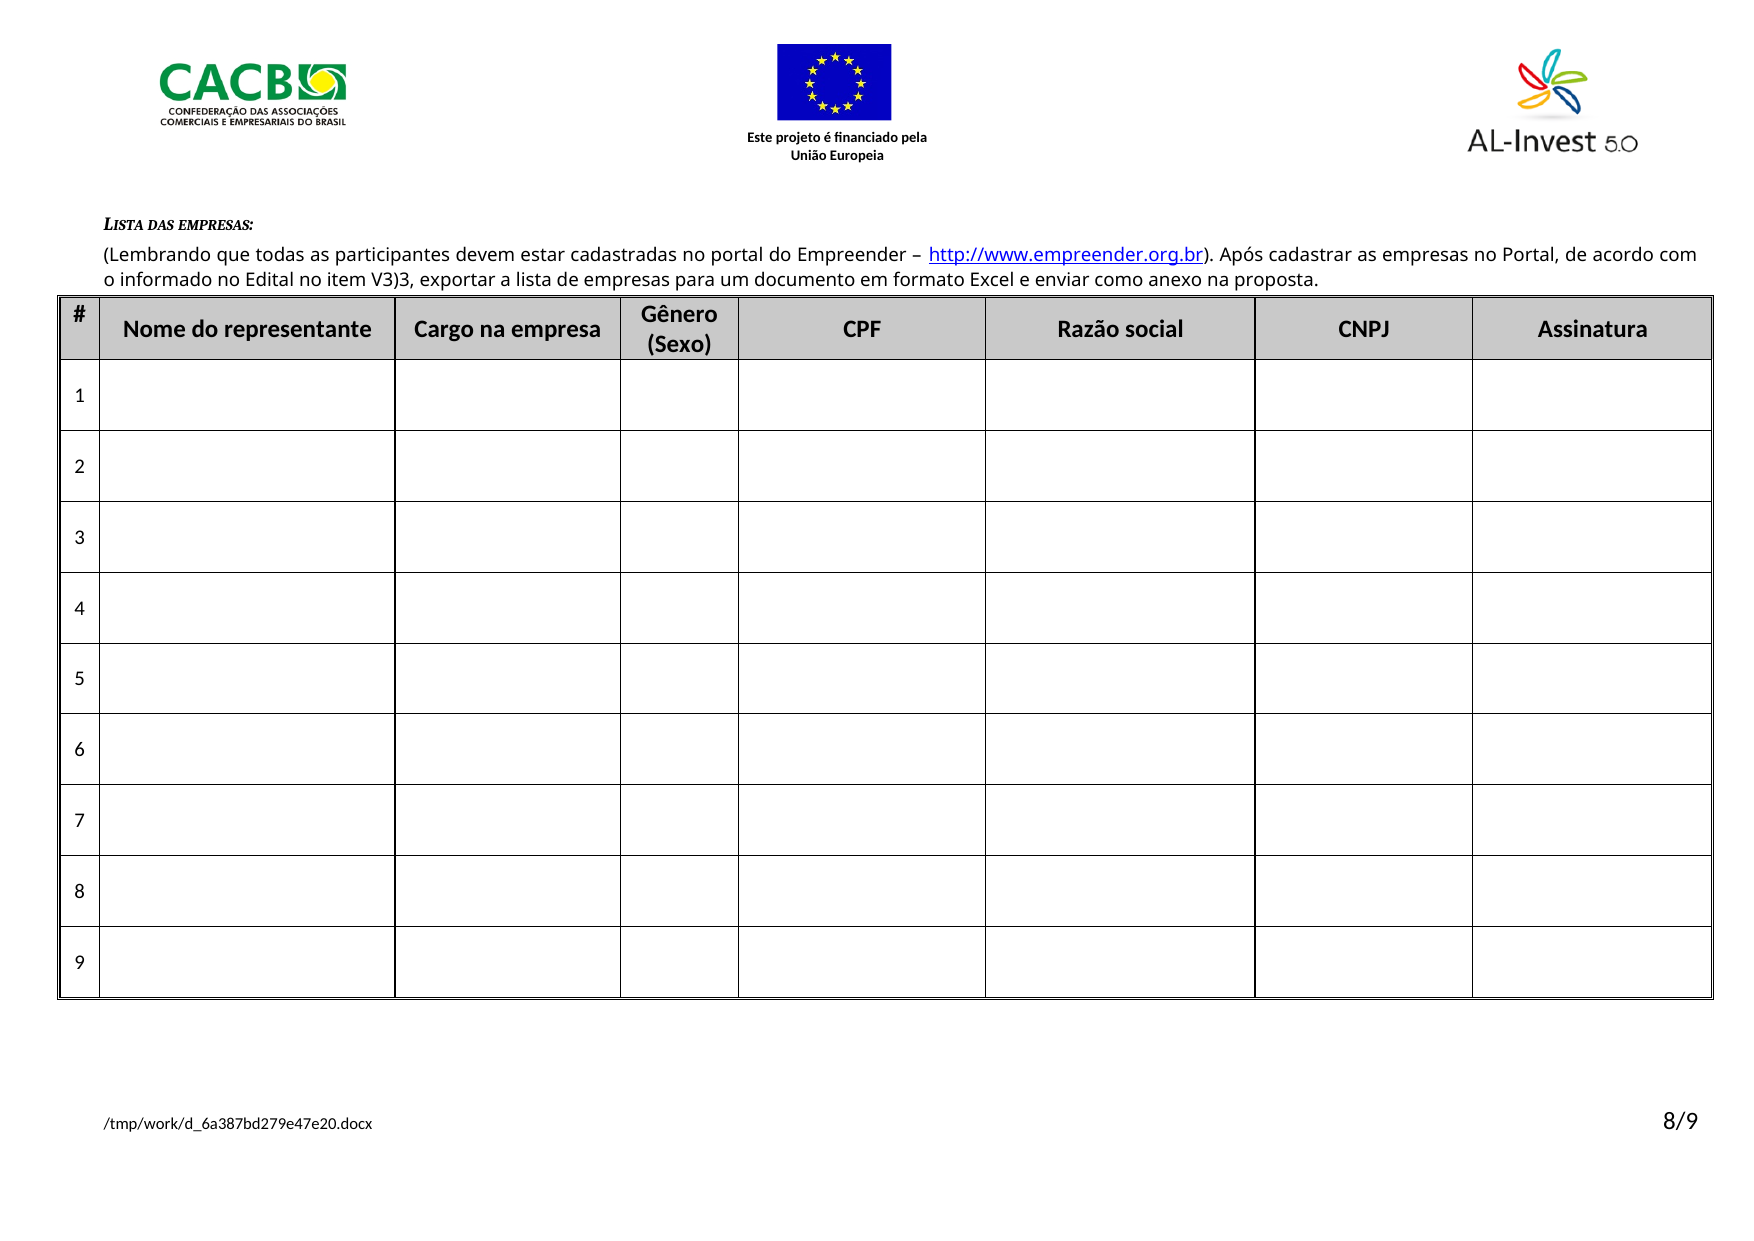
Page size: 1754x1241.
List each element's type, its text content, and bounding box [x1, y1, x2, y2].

table_cell 6 [61, 714, 99, 784]
table_cell [100, 502, 394, 572]
table_cell [396, 785, 620, 855]
table_cell [1256, 502, 1472, 572]
table_header CNPJ [1256, 298, 1472, 359]
table_cell [986, 927, 1254, 997]
table_cell 5 [61, 644, 99, 713]
table_cell [1473, 502, 1711, 572]
table_cell [100, 856, 394, 926]
table_cell [621, 856, 738, 926]
table_cell [986, 785, 1254, 855]
table_cell [100, 644, 394, 713]
table_cell [396, 360, 620, 430]
table_cell [1256, 644, 1472, 713]
table_cell [986, 360, 1254, 430]
picture [1461, 44, 1644, 156]
table_header Gênero (Sexo) [621, 298, 738, 359]
table_cell [396, 644, 620, 713]
table_cell [1256, 856, 1472, 926]
table_cell [1473, 714, 1711, 784]
text (Lembrando que todas as participantes devem estar cadastradas no portal do Empreender – http://www.empreender.org.br). Após cadastrar as empresas no Portal, de acordo com o informado no Edital no item V3)3, exportar a lista de empresas para um documento em formato Excel e enviar como anexo na proposta. [103, 241, 1698, 292]
table_cell [621, 431, 738, 501]
table_header Assinatura [1473, 298, 1711, 359]
table_cell 7 [61, 785, 99, 855]
table_cell [1473, 856, 1711, 926]
picture [777, 44, 892, 120]
table_cell [986, 431, 1254, 501]
table_cell 2 [61, 431, 99, 501]
table_cell 4 [61, 573, 99, 642]
table_header Razão social [986, 298, 1254, 359]
table_cell [1256, 360, 1472, 430]
table_cell [396, 856, 620, 926]
table_cell [621, 644, 738, 713]
table_cell [739, 785, 985, 855]
table_cell [986, 502, 1254, 572]
table_cell [1473, 360, 1711, 430]
table_cell [1256, 573, 1472, 642]
table_cell [739, 927, 985, 997]
table_cell [396, 502, 620, 572]
table_cell [100, 431, 394, 501]
table_cell [1473, 785, 1711, 855]
table_cell [739, 431, 985, 501]
table_header CPF [739, 298, 985, 359]
table_cell [1473, 573, 1711, 642]
table_cell [1473, 431, 1711, 501]
table_cell 1 [61, 360, 99, 430]
table_cell [739, 714, 985, 784]
table_cell [396, 714, 620, 784]
table_cell [739, 360, 985, 430]
table_cell [100, 360, 394, 430]
list Lista das empresas: [103, 213, 1698, 235]
table_cell [621, 785, 738, 855]
table_cell 3 [61, 502, 99, 572]
table_cell [621, 573, 738, 642]
table_cell [396, 927, 620, 997]
table_cell [100, 927, 394, 997]
table_cell [396, 431, 620, 501]
table_cell [1256, 927, 1472, 997]
table_cell [1473, 644, 1711, 713]
picture [148, 49, 357, 139]
table_header Nome do representante [100, 298, 394, 359]
table_cell [621, 360, 738, 430]
table_cell [621, 502, 738, 572]
table_cell [1256, 431, 1472, 501]
table_cell 8 [61, 856, 99, 926]
table_header Cargo na empresa [396, 298, 620, 359]
table_cell [986, 714, 1254, 784]
table_cell [986, 644, 1254, 713]
table_cell [739, 573, 985, 642]
table_cell [739, 644, 985, 713]
table_header # [61, 298, 99, 359]
table_cell [621, 927, 738, 997]
table_cell [986, 573, 1254, 642]
table_cell [986, 856, 1254, 926]
table_cell [739, 856, 985, 926]
table_cell [1256, 785, 1472, 855]
table_cell [1256, 714, 1472, 784]
table_cell [100, 573, 394, 642]
table_cell [396, 573, 620, 642]
table_cell [100, 785, 394, 855]
table_cell [100, 714, 394, 784]
table_cell [621, 714, 738, 784]
table_cell [1473, 927, 1711, 997]
table_cell 9 [61, 927, 99, 997]
table_cell [739, 502, 985, 572]
